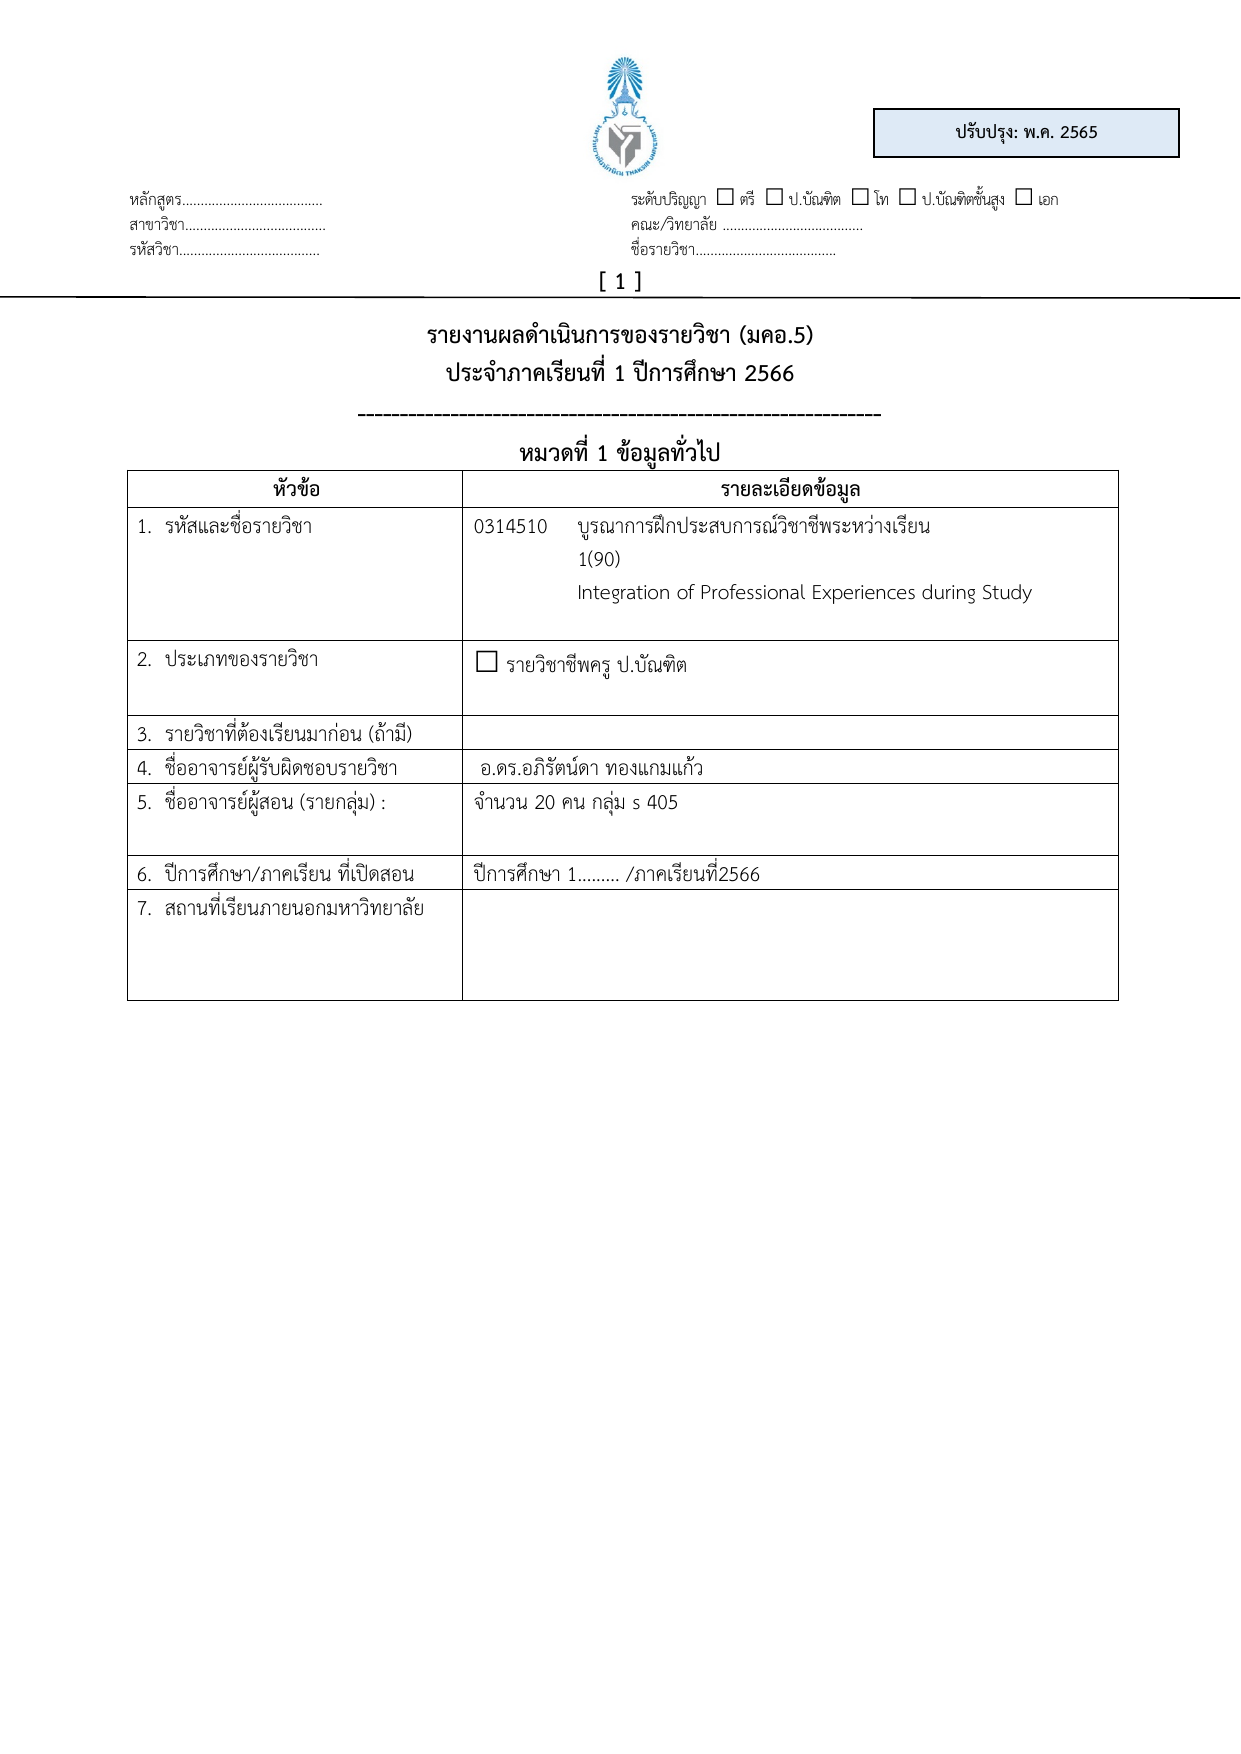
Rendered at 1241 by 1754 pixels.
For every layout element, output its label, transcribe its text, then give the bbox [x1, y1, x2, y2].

table_cell [463, 890, 1118, 1000]
table_cell รหัสและชื่อรายวิชา [128, 508, 462, 640]
table_cell รายวิชาที่ต้องเรียนมาก่อน (ถ้ามี) [128, 716, 462, 749]
table_cell 0314510 บูรณาการฝึกประสบการณ์วิชาชีพระหว่างเรียน 1(90) Integration of Professional Experiences during Study [463, 508, 1118, 640]
text ประจำภาคเรียนที่ 1 ปีการศึกษา 2566 [118, 352, 1122, 389]
table_header รายละเอียดข้อมูล [463, 471, 1118, 507]
table_cell ชื่ออาจารย์ผู้สอน (รายกลุ่ม) : [128, 784, 462, 855]
table_cell สถานที่เรียนภายนอกมหาวิทยาลัย [128, 890, 462, 1000]
table_header หัวข้อ [128, 471, 462, 507]
text รายงานผลดำเนินการของรายวิชา (มคอ.5) [118, 314, 1122, 352]
table_cell ปีการศึกษา/ภาคเรียน ที่เปิดสอน [128, 856, 462, 889]
table_cell [463, 716, 1118, 749]
table_cell ปีการศึกษา1/ภาคเรียนที่2566 [463, 856, 1118, 889]
table_cell อ.ดร.อภิรัตน์ดา ทองแกมแก้ว [463, 750, 1118, 783]
text หมวดที่ 1 ข้อมูลทั่วไป [118, 432, 1122, 469]
table_cell รายวิชาชีพครู ป.บัณฑิต [463, 641, 1118, 715]
table_cell ชื่ออาจารย์ผู้รับผิดชอบรายวิชา [128, 750, 462, 783]
table_cell จำนวน 20 คน กลุ่ม s 405 [463, 784, 1118, 855]
table_cell ประเภทของรายวิชา [128, 641, 462, 715]
text -------------------------------------------------------------- [118, 389, 1122, 432]
picture [582, 46, 667, 185]
